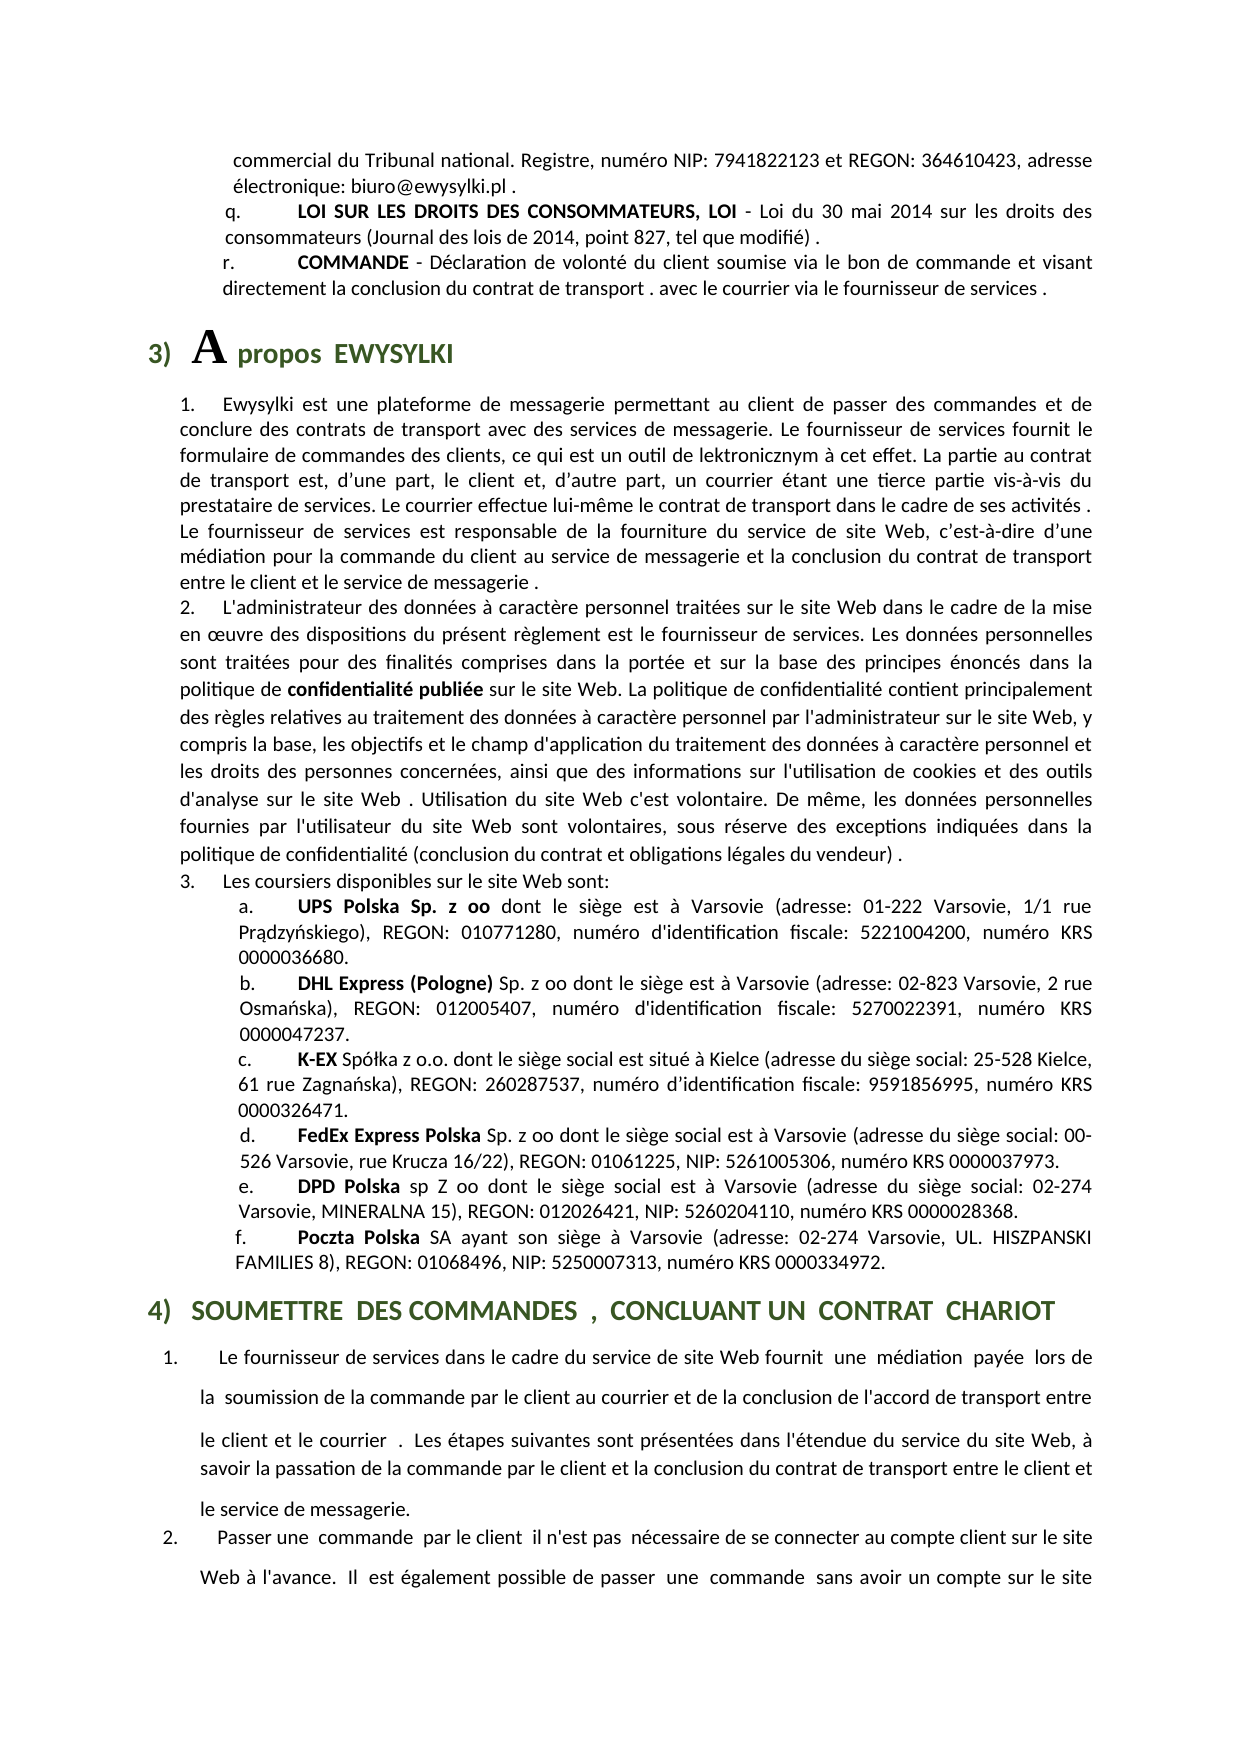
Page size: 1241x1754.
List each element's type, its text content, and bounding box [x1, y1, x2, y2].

list COMMANDE - Déclaration de volonté du client soumise via le bon de commande et visant directement la conclusion du contrat de transport . avec le courrier via le fournisseur de services . [222, 249, 1093, 300]
list FedEx Express Polska Sp. z oo dont le siège social est à Varsovie (adresse du siège social: 00-526 Varsovie, rue Krucza 16/22), REGON: 01061225, NIP: 5261005306, numéro KRS 0000037973. [239, 1122, 1093, 1173]
list DPD Polska sp Z oo dont le siège social est à Varsovie (adresse du siège social: 02-274 Varsovie, MINERALNA 15), REGON: 012026421, NIP: 5260204110, numéro KRS 0000028368. [238, 1173, 1093, 1224]
text 3) A propos EWYSYLKI [148, 317, 1093, 374]
list UPS Polska Sp. z oo dont le siège est à Varsovie (adresse: 01-222 Varsovie, 1/1 rue Prądzyńskiego), REGON: 010771280, numéro d'identification fiscale: 5221004200, numéro KRS 0000036680. [238, 894, 1093, 970]
text 1. Le fournisseur de services dans le cadre du service de site Web fournit une médiation payée lors de la soumission de la commande par le client au courrier et de la conclusion de l'accord de transport entre le client et le courrier . Les étapes suivantes sont présentées dans l'étendue du service du site Web, à savoir la passation de la commande par le client et la conclusion du contrat de transport entre le client et le service de messagerie. [162, 1344, 1093, 1524]
list DHL Express (Pologne) Sp. z oo dont le siège est à Varsovie (adresse: 02-823 Varsovie, 2 rue Osmańska), REGON: 012005407, numéro d'identification fiscale: 5270022391, numéro KRS 0000047237. [239, 970, 1093, 1046]
text 4) SOUMETTRE DES COMMANDES , CONCLUANT UN CONTRAT CHARIOT [148, 1292, 1093, 1327]
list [233, 148, 1093, 198]
list Les coursiers disponibles sur le site Web sont: [179, 868, 1093, 894]
list Ewysylki est une plateforme de messagerie permettant au client de passer des commandes et de conclure des contrats de transport avec des services de messagerie. Le fournisseur de services fournit le formulaire de commandes des clients, ce qui est un outil de lektronicznym à cet effet. La partie au contrat de transport est, d’une part, le client et, d’autre part, un courrier étant une tierce partie vis-à-vis du prestataire de services. Le courrier effectue lui-même le contrat de transport dans le cadre de ses activités . Le fournisseur de services est responsable de la fourniture du service de site Web, c’est-à-dire d’une médiation pour la commande du client au service de messagerie et la conclusion du contrat de transport entre le client et le service de messagerie . [179, 391, 1093, 594]
list LOI SUR LES DROITS DES CONSOMMATEURS, LOI - Loi du 30 mai 2014 sur les droits des consommateurs (Journal des lois de 2014, point 827, tel que modifié) . [225, 198, 1093, 249]
list L'administrateur des données à caractère personnel traitées sur le site Web dans le cadre de la mise en œuvre des dispositions du présent règlement est le fournisseur de services. Les données personnelles sont traitées pour des finalités comprises dans la portée et sur la base des principes énoncés dans la politique de confidentialité publiée sur le site Web. La politique de confidentialité contient principalement des règles relatives au traitement des données à caractère personnel par l'administrateur sur le site Web, y compris la base, les objectifs et le champ d'application du traitement des données à caractère personnel et les droits des personnes concernées, ainsi que des informations sur l'utilisation de cookies et des outils d'analyse sur le site Web . Utilisation du site Web c'est volontaire. De même, les données personnelles fournies par l'utilisateur du site Web sont volontaires, sous réserve des exceptions indiquées dans la politique de confidentialité (conclusion du contrat et obligations légales du vendeur) . [179, 594, 1093, 866]
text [162, 1524, 1093, 1593]
list K-EX Spółka z o.o. dont le siège social est situé à Kielce (adresse du siège social: 25-528 Kielce, 61 rue Zagnańska), REGON: 260287537, numéro d’identification fiscale: 9591856995, numéro KRS 0000326471. [238, 1046, 1093, 1122]
list Poczta Polska SA ayant son siège à Varsovie (adresse: 02-274 Varsovie, UL. HISZPANSKI FAMILIES 8), REGON: 01068496, NIP: 5250007313, numéro KRS 0000334972. [235, 1224, 1093, 1275]
